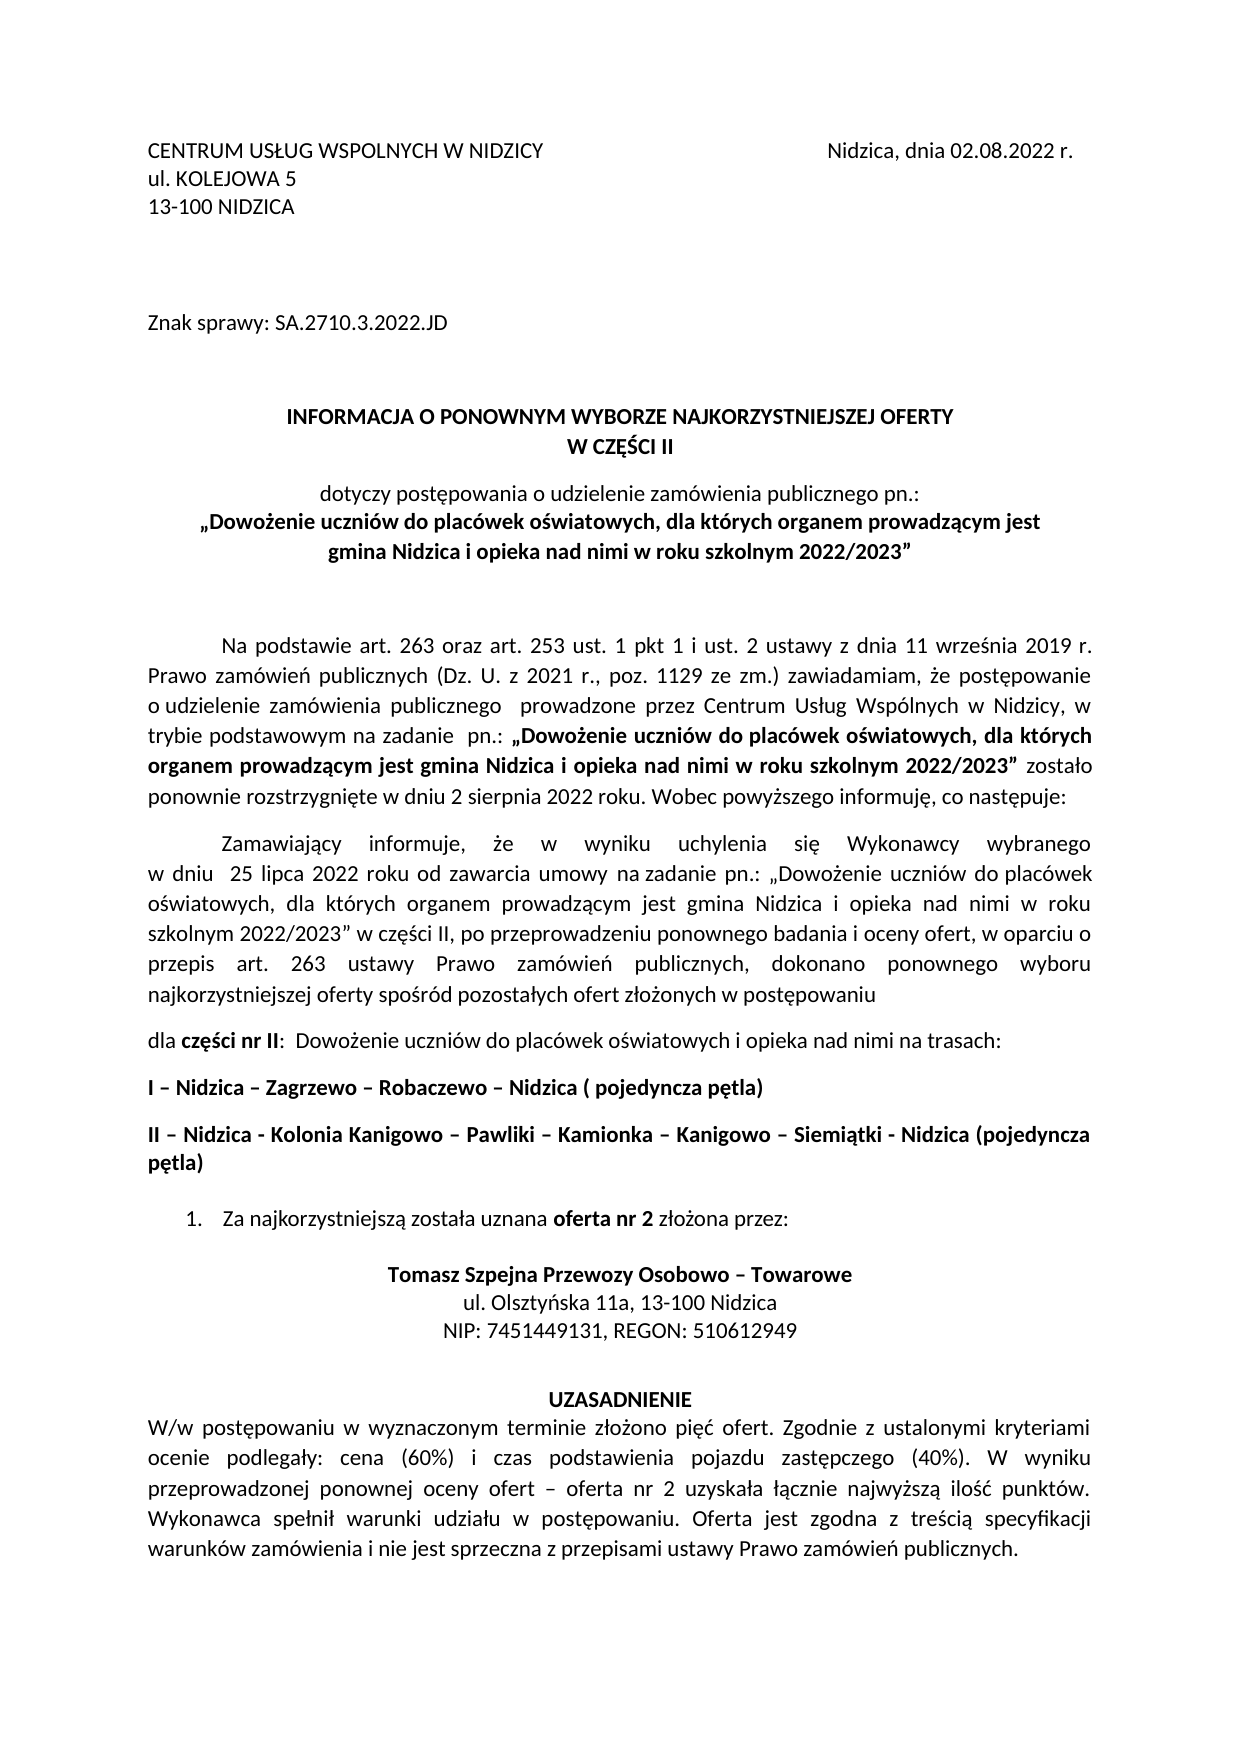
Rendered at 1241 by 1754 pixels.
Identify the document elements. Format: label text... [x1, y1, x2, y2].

text II – Nidzica - Kolonia Kanigowo – Pawliki – Kamionka – Kanigowo – Siemiątki - Nidzica (pojedyncza pętla) [148, 1120, 1092, 1176]
text ul. KOLEJOWA 5 [148, 164, 1092, 192]
text NIP: 7451449131, REGON: 510612949 [148, 1317, 1092, 1344]
text Tomasz Szpejna Przewozy Osobowo – Towarowe [148, 1261, 1092, 1288]
subtitle Za najkorzystniejszą została uznana oferta nr 2 złożona przez: [185, 1204, 1092, 1232]
text Znak sprawy: SA.2710.3.2022.JD [148, 308, 1092, 336]
text 13-100 NIDZICA [148, 192, 1092, 220]
text UZASADNIENIE [148, 1385, 1092, 1413]
text Zamawiający informuje, że w wyniku uchylenia się Wykonawcy wybranego w dniu 25 lipca 2022 roku od zawarcia umowy na zadanie pn.: „Dowożenie uczniów do placówek oświatowych, dla których organem prowadzącym jest gmina Nidzica i opieka nad nimi w roku szkolnym 2022/2023” w części II, po przeprowadzeniu ponownego badania i oceny ofert, w oparciu o przepis art. 263 ustawy Prawo zamówień publicznych, dokonano ponownego wyboru najkorzystniejszej oferty spośród pozostałych ofert złożonych w postępowaniu [148, 829, 1092, 1008]
text ul. Olsztyńska 11a, 13-100 Nidzica [148, 1288, 1092, 1317]
text W/w postępowaniu w wyznaczonym terminie złożono pięć ofert. Zgodnie z ustalonymi kryteriami ocenie podlegały: cena (60%) i czas podstawienia pojazdu zastępczego (40%). W wyniku przeprowadzonej ponownej oceny ofert – oferta nr 2 uzyskała łącznie najwyższą ilość punktów. Wykonawca spełnił warunki udziału w postępowaniu. Oferta jest zgodna z treścią specyfikacji warunków zamówienia i nie jest sprzeczna z przepisami ustawy Prawo zamówień publicznych. [148, 1413, 1092, 1562]
text „Dowożenie uczniów do placówek oświatowych, dla których organem prowadzącym jest gmina Nidzica i opieka nad nimi w roku szkolnym 2022/2023” [148, 507, 1092, 565]
text CENTRUM USŁUG WSPOLNYCH W NIDZICY Nidzica, dnia 02.08.2022 r. [148, 136, 1092, 164]
text INFORMACJA O PONOWNYM WYBORZE NAJKORZYSTNIEJSZEJ OFERTY W CZĘŚCI II [148, 402, 1092, 460]
text I – Nidzica – Zagrzewo – Robaczewo – Nidzica ( pojedyncza pętla) [148, 1073, 1092, 1102]
text Na podstawie art. 263 oraz art. 253 ust. 1 pkt 1 i ust. 2 ustawy z dnia 11 września 2019 r. Prawo zamówień publicznych (Dz. U. z 2021 r., poz. 1129 ze zm.) zawiadamiam, że postępowanie o udzielenie zamówienia publicznego prowadzone przez Centrum Usług Wspólnych w Nidzicy, w trybie podstawowym na zadanie pn.: „Dowożenie uczniów do placówek oświatowych, dla których organem prowadzącym jest gmina Nidzica i opieka nad nimi w roku szkolnym 2022/2023” zostało ponownie rozstrzygnięte w dniu 2 sierpnia 2022 roku. Wobec powyższego informuję, co następuje: [148, 631, 1092, 810]
text dla części nr II: Dowożenie uczniów do placówek oświatowych i opieka nad nimi na trasach: [148, 1027, 1092, 1055]
text dotyczy postępowania o udzielenie zamówienia publicznego pn.: [148, 479, 1092, 507]
